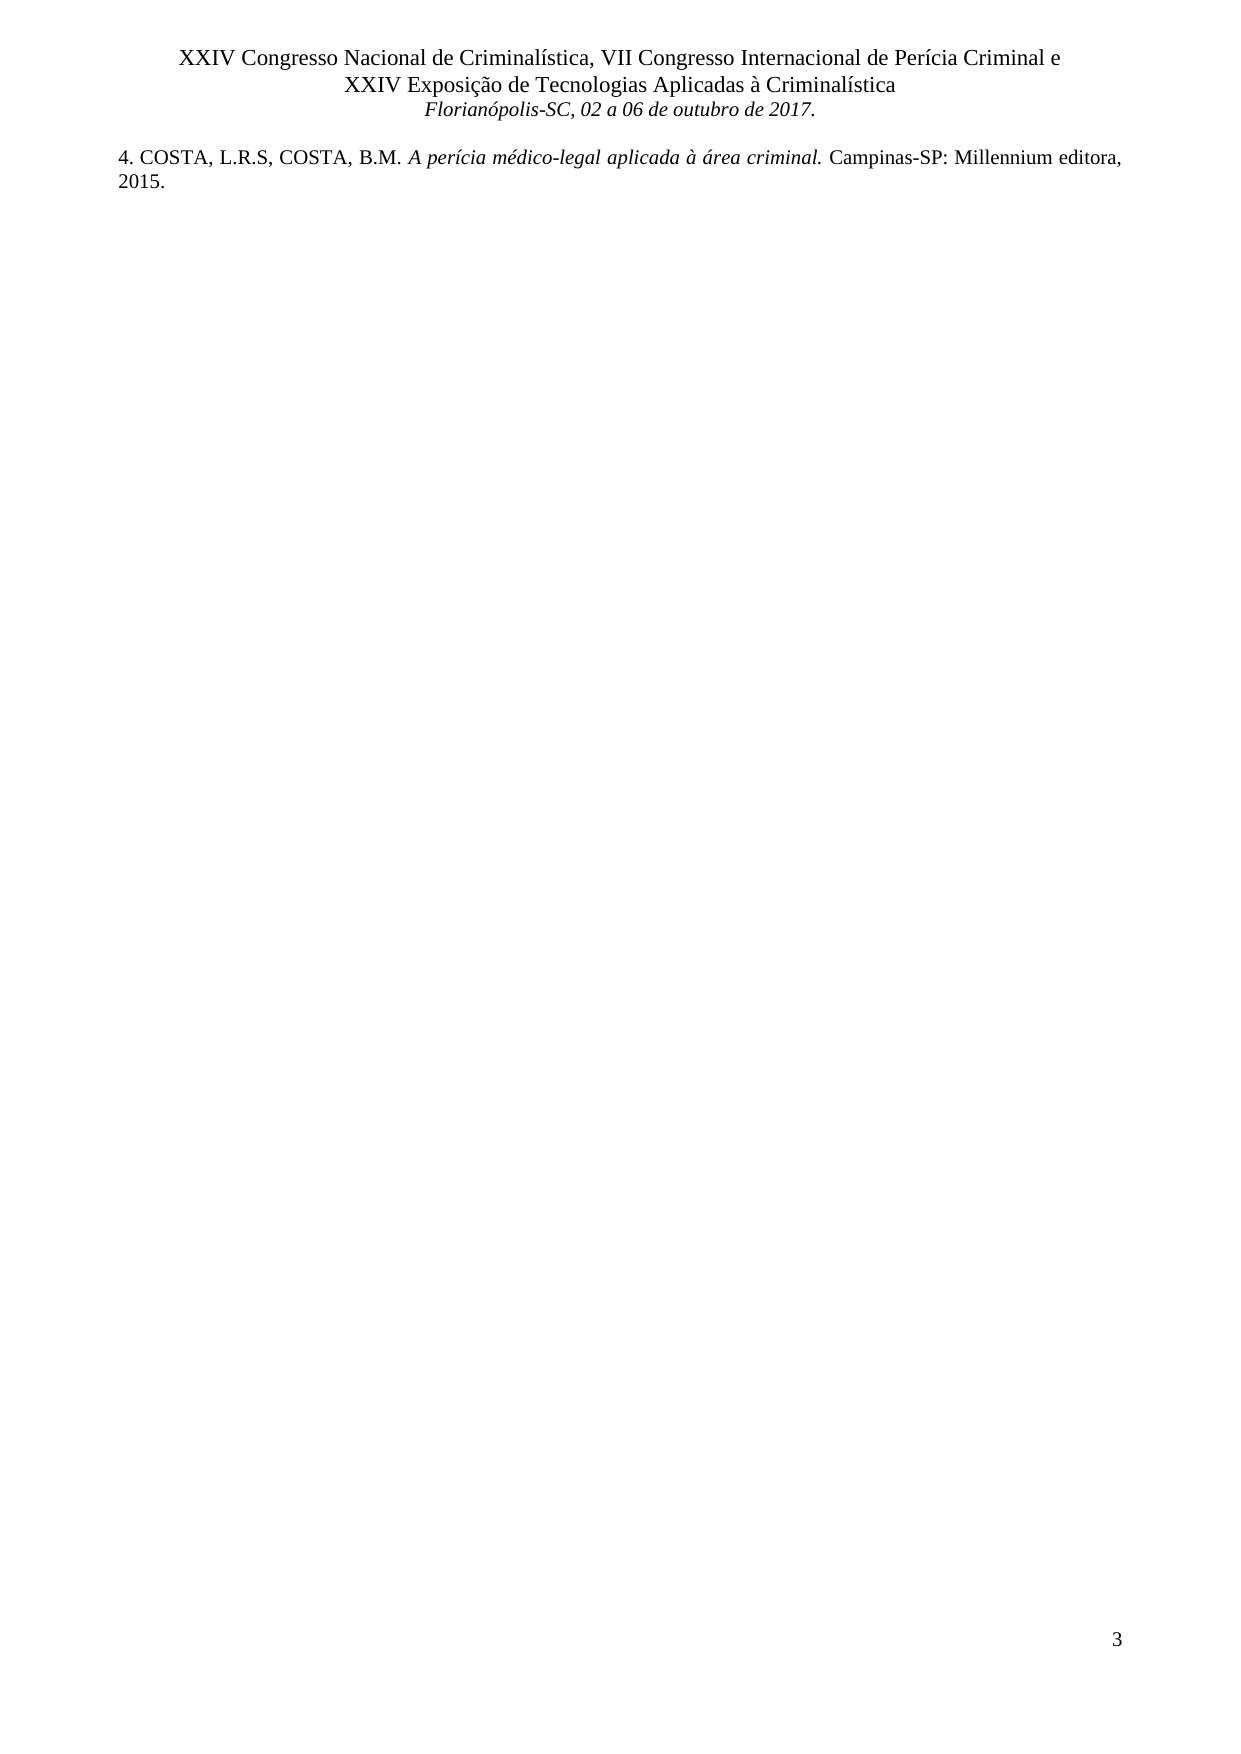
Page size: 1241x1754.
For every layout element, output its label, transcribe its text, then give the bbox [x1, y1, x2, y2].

text 4. COSTA, L.R.S, COSTA, B.M. A perícia médico-legal aplicada à área criminal. Campinas-SP: Millennium editora, 2015. [118, 145, 1122, 193]
